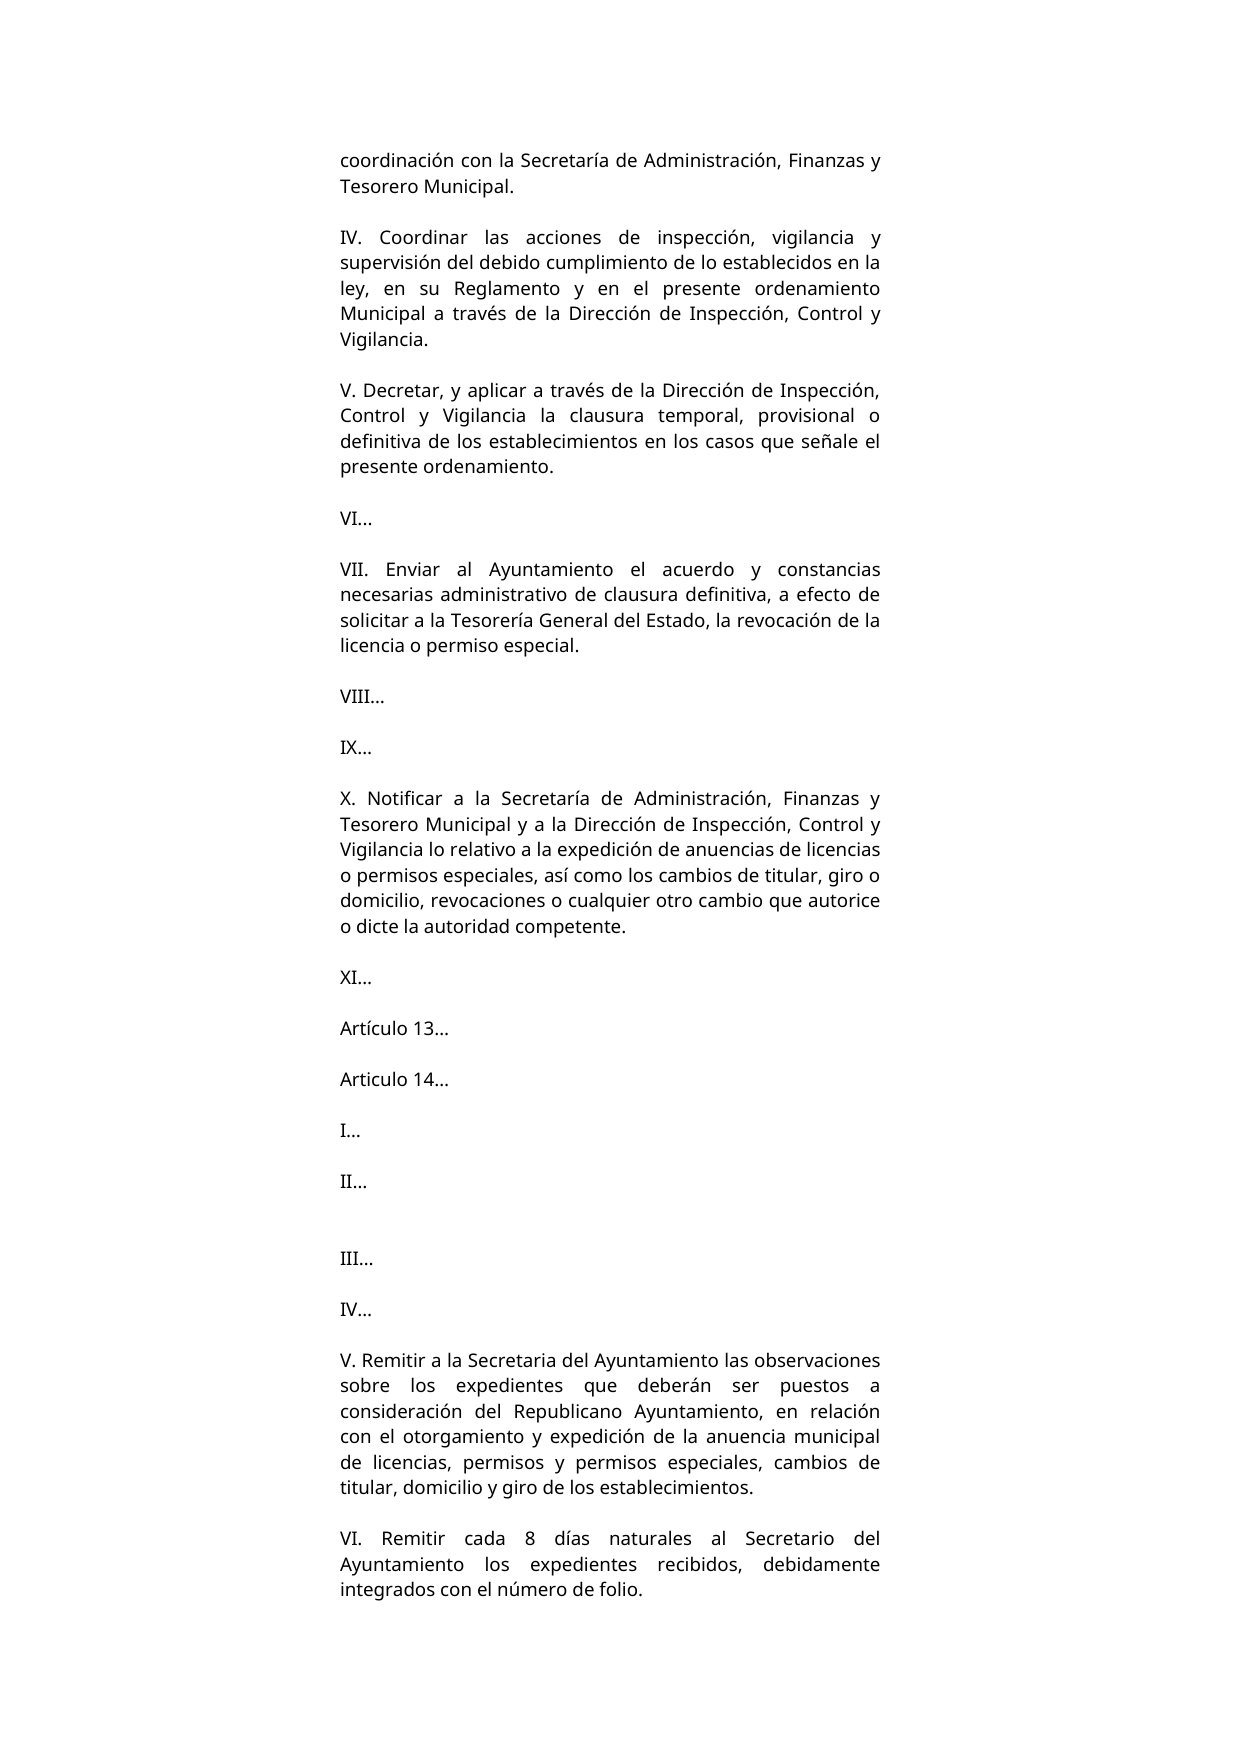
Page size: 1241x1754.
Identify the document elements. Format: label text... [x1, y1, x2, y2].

text II… [340, 1168, 881, 1194]
list V. Decretar, y aplicar a través de la Dirección de Inspección, Control y Vigilancia la clausura temporal, provisional o definitiva de los establecimientos en los casos que señale el presente ordenamiento. [340, 377, 881, 479]
list X. Notificar a la Secretaría de Administración, Finanzas y Tesorero Municipal y a la Dirección de Inspección, Control y Vigilancia lo relativo a la expedición de anuencias de licencias o permisos especiales, así como los cambios de titular, giro o domicilio, revocaciones o cualquier otro cambio que autorice o dicte la autoridad competente. [340, 786, 881, 939]
text VII. Enviar al Ayuntamiento el acuerdo y constancias necesarias administrativo de clausura definitiva, a efecto de solicitar a la Tesorería General del Estado, la revocación de la licencia o permiso especial. [340, 556, 881, 658]
text Articulo 14… [340, 1066, 881, 1092]
text Artículo 13… [340, 1015, 881, 1041]
text VI... [340, 505, 881, 530]
text IV… [340, 1296, 881, 1322]
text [340, 148, 881, 199]
text VIII… [340, 683, 881, 709]
text I… [340, 1117, 881, 1143]
text XI… [340, 964, 881, 990]
list VI. Remitir cada 8 días naturales al Secretario del Ayuntamiento los expedientes recibidos, debidamente integrados con el número de folio. [340, 1526, 881, 1602]
text IV. Coordinar las acciones de inspección, vigilancia y supervisión del debido cumplimiento de lo establecidos en la ley, en su Reglamento y en el presente ordenamiento Municipal a través de la Dirección de Inspección, Control y Vigilancia. [340, 224, 881, 352]
text III… [340, 1245, 881, 1271]
list V. Remitir a la Secretaria del Ayuntamiento las observaciones sobre los expedientes que deberán ser puestos a consideración del Republicano Ayuntamiento, en relación con el otorgamiento y expedición de la anuencia municipal de licencias, permisos y permisos especiales, cambios de titular, domicilio y giro de los establecimientos. [340, 1347, 881, 1500]
text IX… [340, 734, 881, 760]
